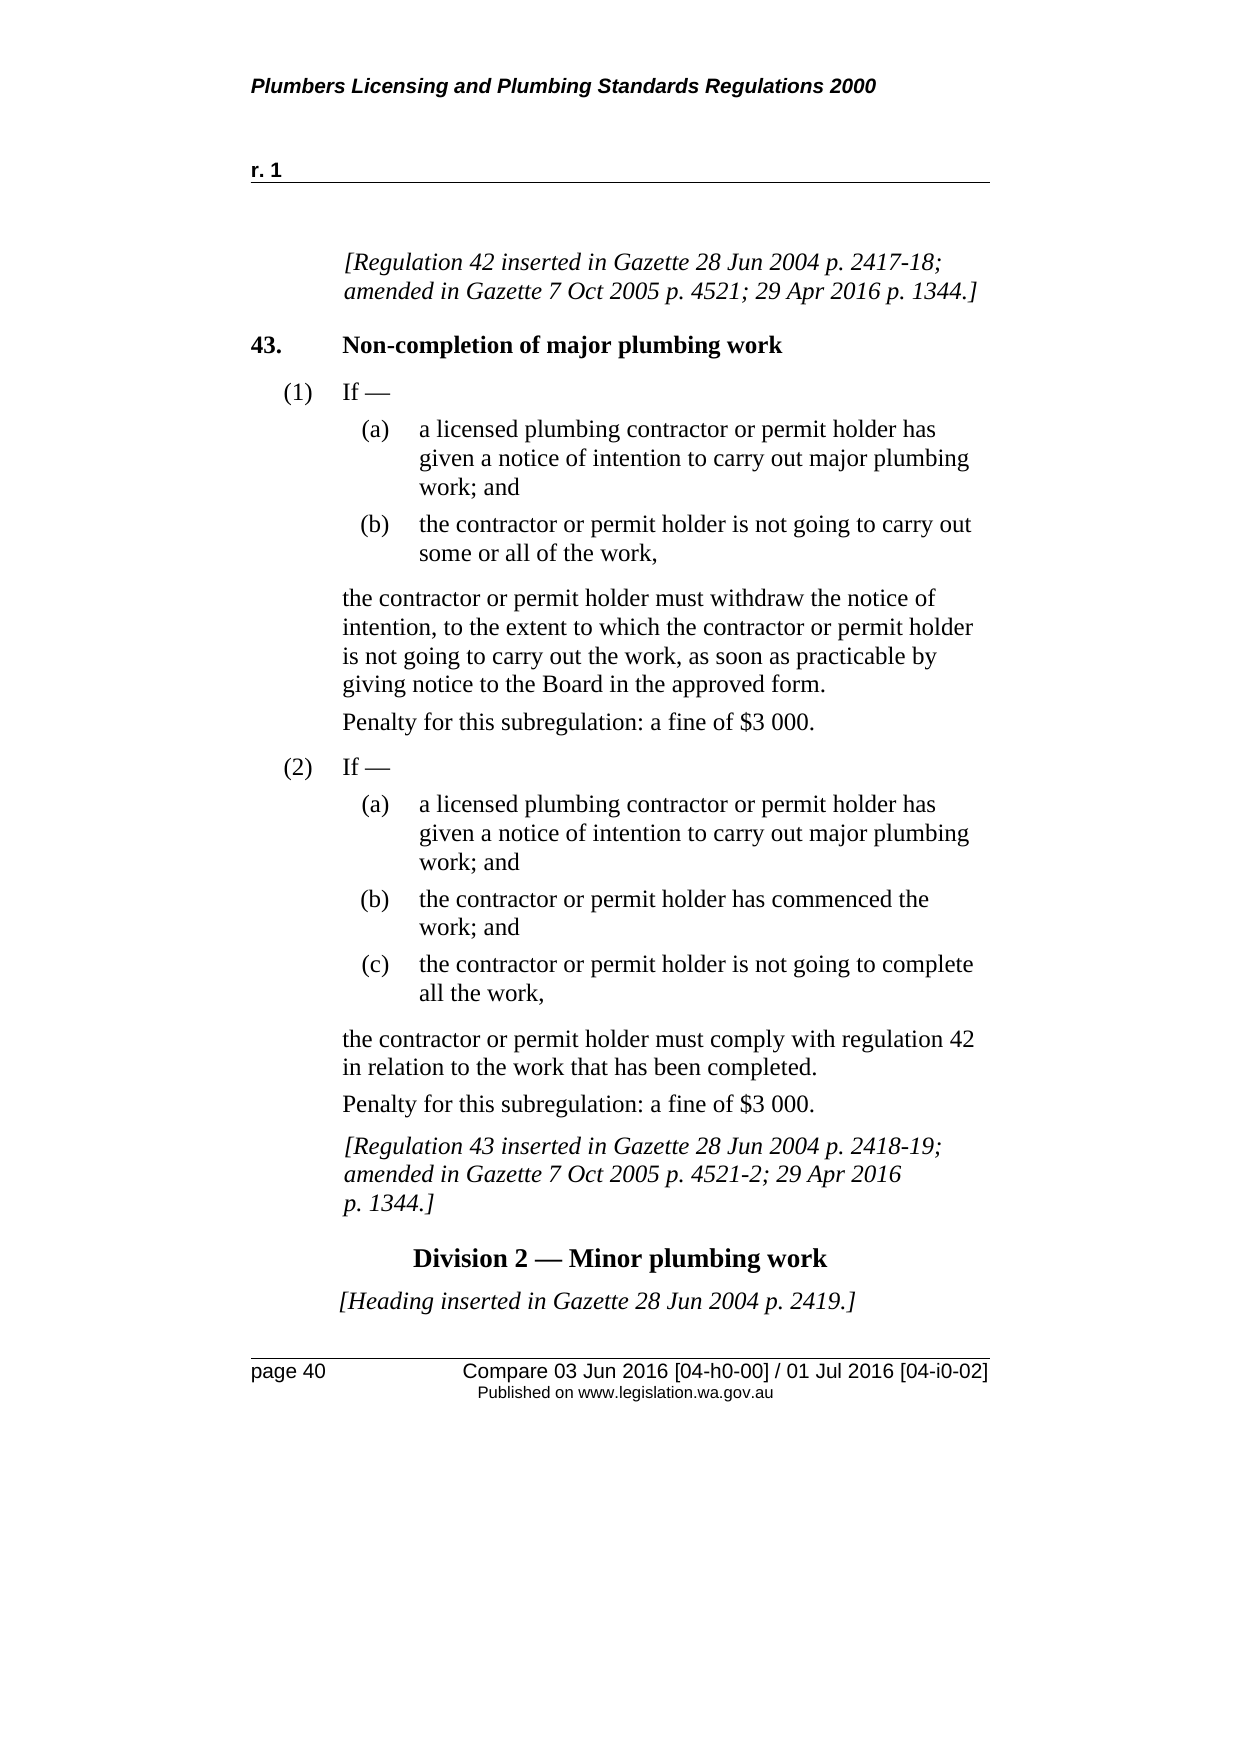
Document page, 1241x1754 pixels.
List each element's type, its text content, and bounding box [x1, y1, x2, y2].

text (a) a licensed plumbing contractor or permit holder has given a notice of intention to carry out major plumbing work; and [251, 789, 990, 875]
text (2) If — [251, 752, 990, 781]
text [Regulation 43 inserted in Gazette 28 Jun 2004 p. 2418-19; amended in Gazette 7 Oct 2005 p. 4521-2; 29 Apr 2016 p. 1344.] [251, 1131, 990, 1217]
text (c) the contractor or permit holder is not going to complete all the work, [251, 949, 990, 1007]
text (b) the contractor or permit holder has commenced the work; and [251, 884, 990, 941]
subtitle Division 2 — Minor plumbing work [251, 1242, 990, 1273]
text Penalty for this subregulation: a fine of $3 000. [251, 707, 990, 735]
text [Regulation 42 inserted in Gazette 28 Jun 2004 p. 2417-18; amended in Gazette 7 Oct 2005 p. 4521; 29 Apr 2016 p. 1344.] [251, 247, 990, 305]
subtitle 43. Non-completion of major plumbing work [251, 330, 990, 359]
subtitle [Heading inserted in Gazette 28 Jun 2004 p. 2419.] [251, 1286, 990, 1314]
text (b) the contractor or permit holder is not going to carry out some or all of the work, [251, 509, 990, 567]
text Penalty for this subregulation: a fine of $3 000. [251, 1089, 990, 1118]
text (a) a licensed plumbing contractor or permit holder has given a notice of intention to carry out major plumbing work; and [251, 414, 990, 501]
text the contractor or permit holder must comply with regulation 42 in relation to the work that has been completed. [251, 1024, 990, 1081]
text (1) If — [251, 377, 990, 406]
text the contractor or permit holder must withdraw the notice of intention, to the extent to which the contractor or permit holder is not going to carry out the work, as soon as practicable by giving notice to the Board in the approved form. [251, 583, 990, 698]
